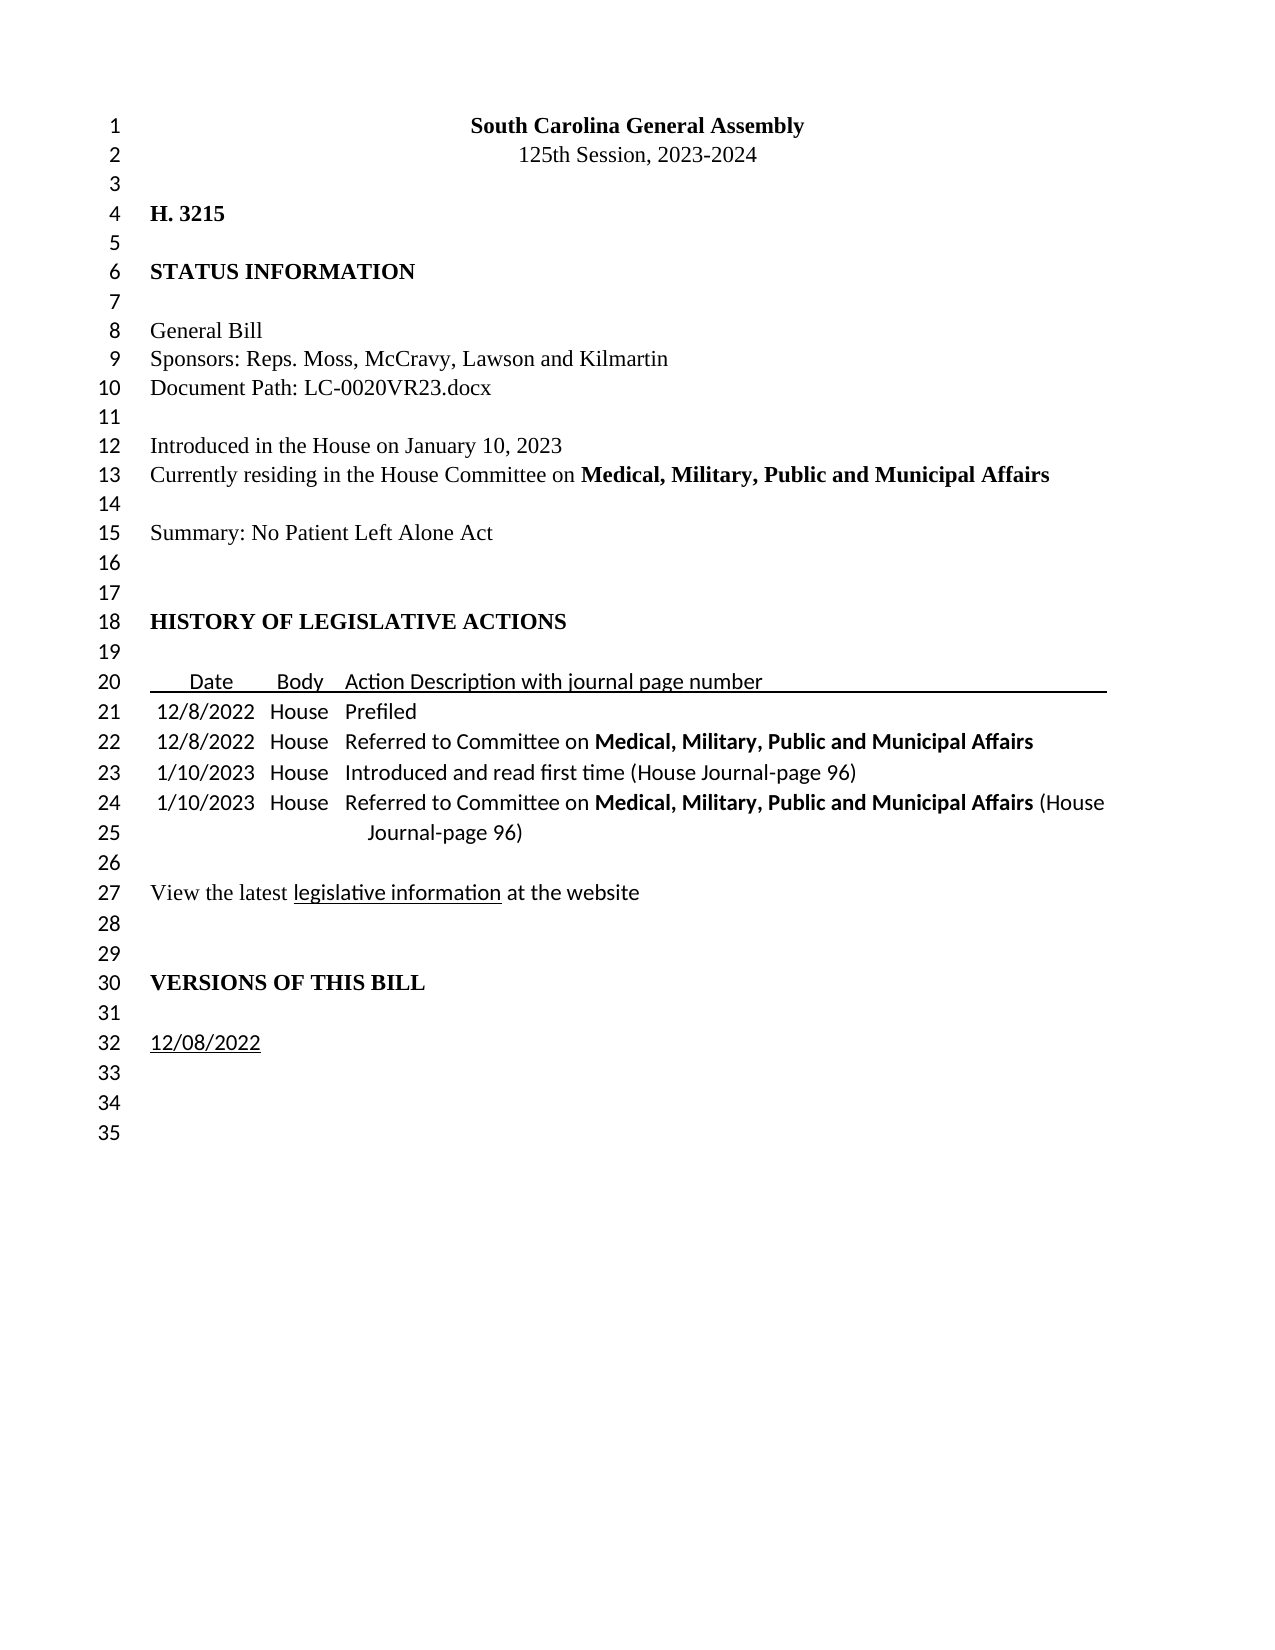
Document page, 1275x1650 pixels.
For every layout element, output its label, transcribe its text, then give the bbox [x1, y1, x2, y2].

text H. 3215 [150, 199, 1125, 226]
text Date Body Action Description with journal page number [150, 667, 1125, 695]
text STATUS INFORMATION [150, 258, 1125, 284]
text Introduced in the House on January 10, 2023 [150, 432, 1125, 459]
text 1/10/2023 House Introduced and read first time (House Journal-page 96) [150, 758, 1125, 786]
text Sponsors: Reps. Moss, McCravy, Lawson and Kilmartin [150, 345, 1125, 372]
text 12/8/2022 House Referred to Committee on Medical, Military, Public and Municipal Affairs [150, 727, 1125, 755]
text 125th Session, 2023-2024 [150, 141, 1125, 167]
text 12/8/2022 House Prefiled [150, 697, 1125, 725]
text 1/10/2023 House Referred to Committee on Medical, Military, Public and Municipal Affairs (House Journal-page 96) [150, 788, 1125, 846]
text Currently residing in the House Committee on Medical, Military, Public and Municipal Affairs [150, 461, 1125, 487]
text South Carolina General Assembly [150, 112, 1125, 139]
text 12/08/2022 [150, 1028, 1125, 1056]
text View the latest legislative information at the website [150, 878, 1125, 906]
text VERSIONS OF THIS BILL [150, 969, 1125, 995]
text Document Path: LC-0020VR23.docx [150, 374, 1125, 400]
text Summary: No Patient Left Alone Act [150, 519, 1125, 546]
text General Bill [150, 317, 1125, 343]
text HISTORY OF LEGISLATIVE ACTIONS [150, 608, 1125, 635]
